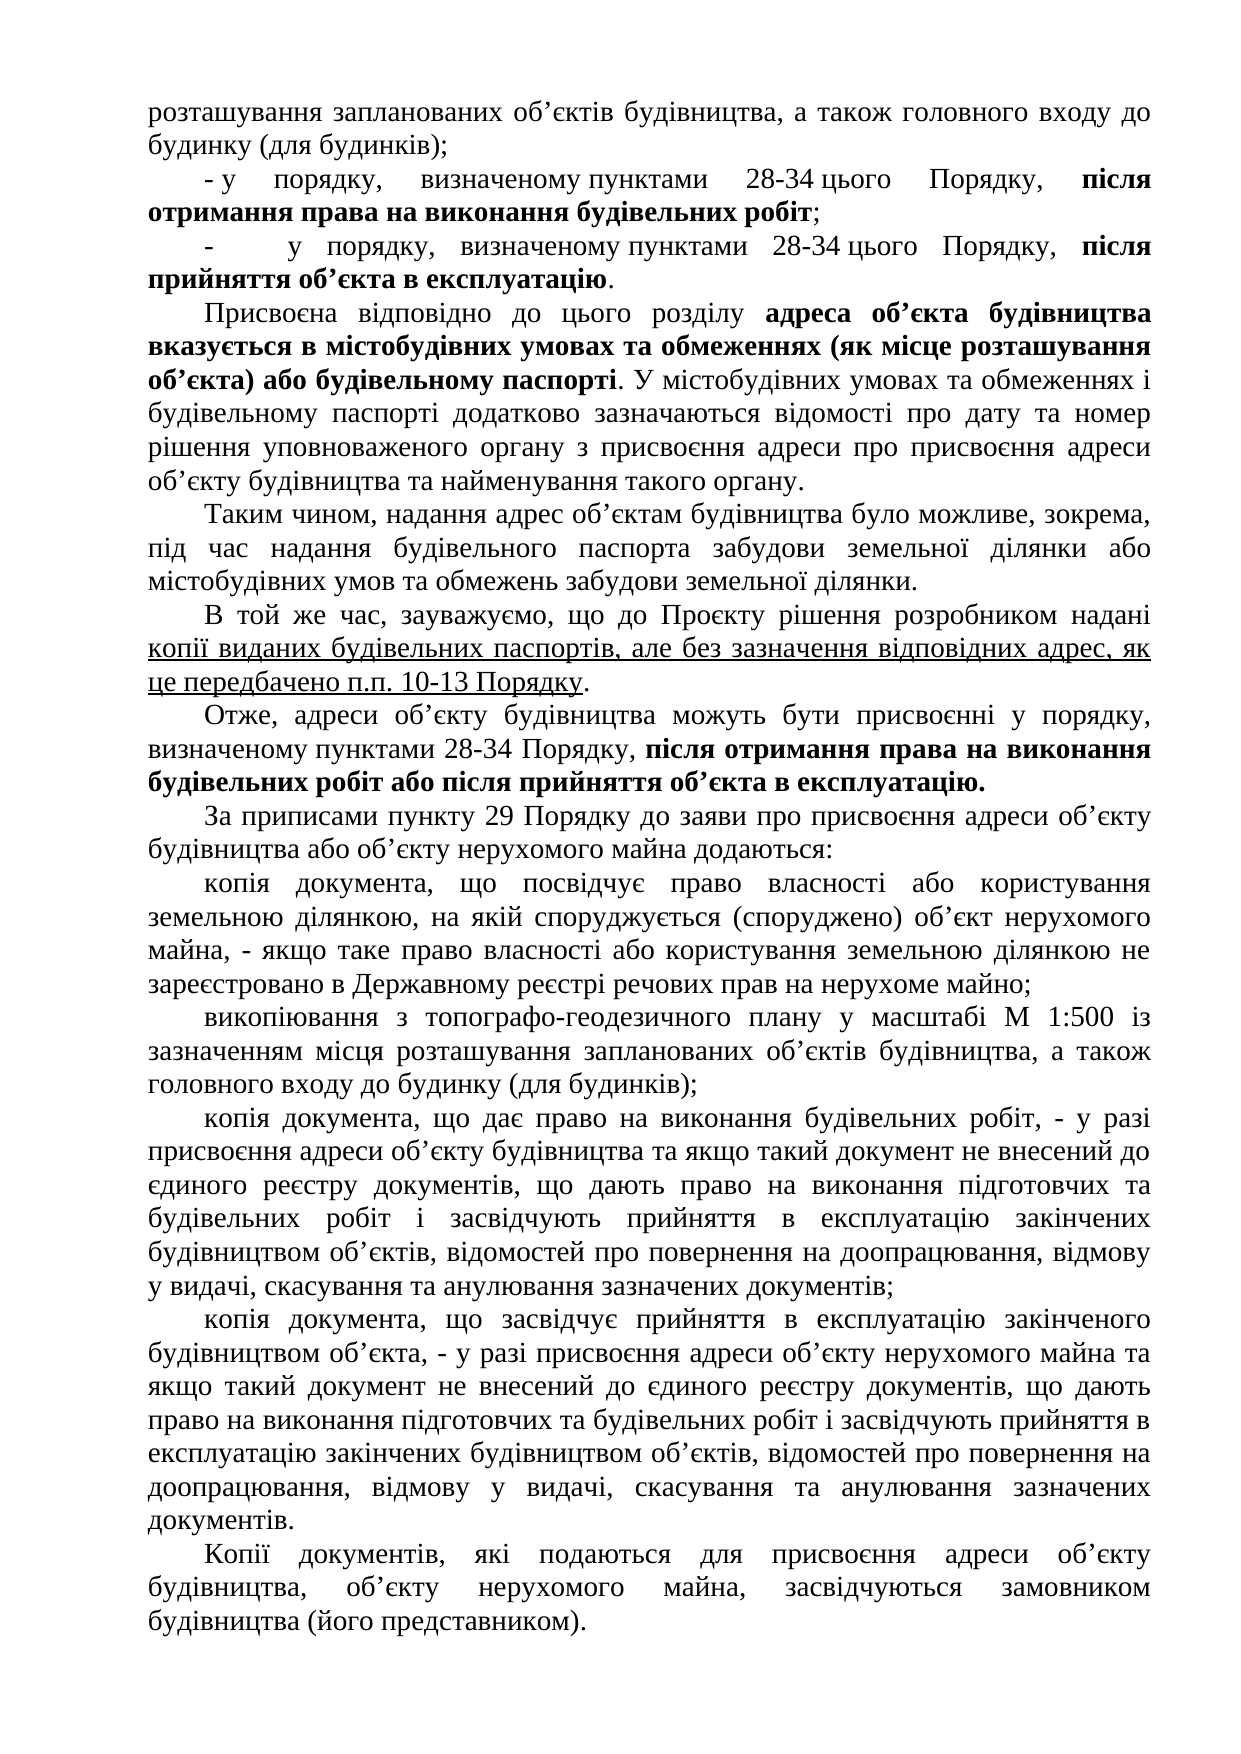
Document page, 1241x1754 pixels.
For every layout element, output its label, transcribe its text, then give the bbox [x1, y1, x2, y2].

list у порядку, визначеному пунктами 28-34 цього Порядку, після отримання права на виконання будівельних робіт; [148, 161, 1152, 228]
text Таким чином, надання адрес об’єктам будівництва було можливе, зокрема, під час надання будівельного паспорта забудови земельної ділянки або містобудівних умов та обмежень забудови земельної ділянки. [148, 496, 1152, 597]
text Копії документів, які подаються для присвоєння адреси об’єкту будівництва, об’єкту нерухомого майна, засвідчуються замовником будівництва (його представником). [148, 1536, 1152, 1637]
text копія документа, що дає право на виконання будівельних робіт, - у разі присвоєння адреси об’єкту будівництва та якщо такий документ не внесений до єдиного реєстру документів, що дають право на виконання підготовчих та будівельних робіт і засвідчують прийняття в експлуатацію закінчених будівництвом об’єктів, відомостей про повернення на доопрацювання, відмову у видачі, скасування та анулювання зазначених документів; [148, 1100, 1152, 1301]
text - у порядку, визначеному пунктами 28-34 цього Порядку, після прийняття об’єкта в експлуатацію. [148, 228, 1152, 295]
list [148, 94, 1152, 161]
text Присвоєна відповідно до цього розділу адреса об’єкта будівництва вказується в містобудівних умовах та обмеженнях (як місце розташування об’єкта) або будівельному паспорті. У містобудівних умовах та обмеженнях і будівельному паспорті додатково зазначаються відомості про дату та номер рішення уповноваженого органу з присвоєння адреси про присвоєння адреси об’єкту будівництва та найменування такого органу. [148, 295, 1152, 496]
text В той же час, зауважуємо, що до Проєкту рішення розробником надані копії виданих будівельних паспортів, але без зазначення відповідних адрес, як це передбачено п.п. 10-13 Порядку. [148, 597, 1152, 697]
text копія документа, що засвідчує прийняття в експлуатацію закінченого будівництвом об’єкта, - у разі присвоєння адреси об’єкту нерухомого майна та якщо такий документ не внесений до єдиного реєстру документів, що дають право на виконання підготовчих та будівельних робіт і засвідчують прийняття в експлуатацію закінчених будівництвом об’єктів, відомостей про повернення на доопрацювання, відмову у видачі, скасування та анулювання зазначених документів. [148, 1301, 1152, 1536]
text викопіювання з топографо-геодезичного плану у масштабі М 1:500 із зазначенням місця розташування запланованих об’єктів будівництва, а також головного входу до будинку (для будинків); [148, 999, 1152, 1100]
text копія документа, що посвідчує право власності або користування земельною ділянкою, на якій споруджується (споруджено) об’єкт нерухомого майна, - якщо таке право власності або користування земельною ділянкою не зареєстровано в Державному реєстрі речових прав на нерухоме майно; [148, 865, 1152, 999]
text За приписами пункту 29 Порядку до заяви про присвоєння адреси об’єкту будівництва або об’єкту нерухомого майна додаються: [148, 798, 1152, 865]
text Отже, адреси об’єкту будівництва можуть бути присвоєнні у порядку, визначеному пунктами 28-34 Порядку, після отримання права на виконання будівельних робіт або після прийняття об’єкта в експлуатацію. [148, 697, 1152, 798]
